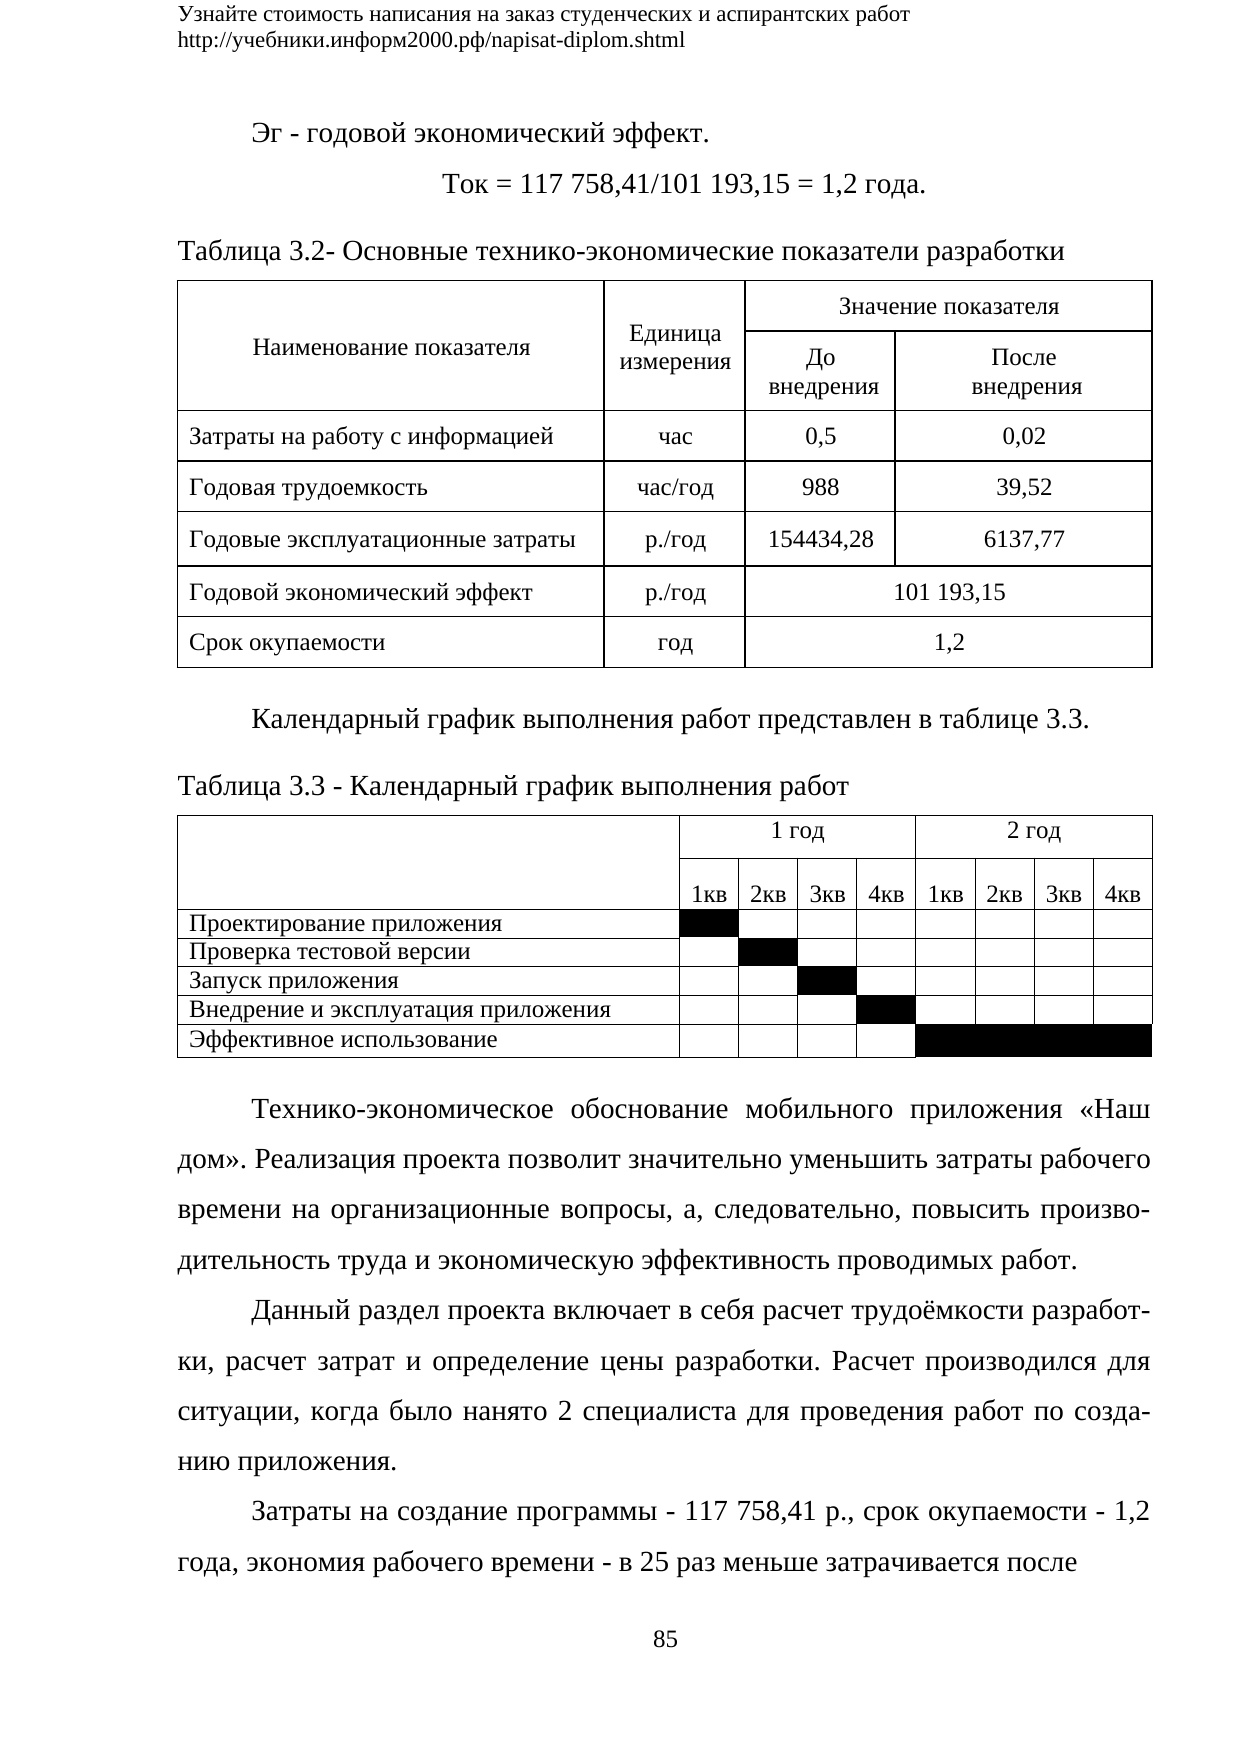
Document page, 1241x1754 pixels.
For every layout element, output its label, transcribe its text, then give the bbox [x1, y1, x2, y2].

table_cell 3кв [1035, 859, 1093, 909]
text Эг - годовой экономический эффект. [177, 115, 1151, 149]
table_cell [1094, 967, 1152, 995]
table_cell [739, 996, 797, 1024]
table_cell 1,2 [746, 617, 1151, 666]
table_cell [1035, 967, 1093, 995]
table_cell Годовой экономический эффект [178, 567, 603, 616]
table_cell [976, 910, 1034, 937]
table_cell 1кв [680, 859, 738, 909]
table_cell 988 [746, 462, 894, 511]
table_cell 0,5 [746, 411, 894, 460]
table_cell час [605, 411, 744, 460]
table_cell [976, 939, 1034, 966]
table_cell Годовые эксплуатационные затраты [178, 512, 603, 565]
table_cell 39,52 [896, 462, 1151, 511]
table_header [178, 816, 679, 909]
table_cell Годовая трудоемкость [178, 462, 603, 511]
table_cell [857, 995, 915, 1024]
table_cell [798, 939, 856, 966]
table_cell [1035, 996, 1093, 1024]
table_cell [680, 910, 738, 937]
table_cell [976, 967, 1034, 995]
table_cell Проверка тестовой версии [178, 939, 679, 966]
table_cell [739, 938, 797, 966]
table_cell 2кв [739, 859, 797, 909]
table_cell [857, 1024, 915, 1057]
text Затраты на создание программы - 117 758,41 р., срок окупаемости - 1,2 года, экономия рабочего времени - в 25 раз меньше затрачивается после [177, 1493, 1151, 1577]
table_header Значение показателя [746, 281, 1151, 330]
table_cell [916, 996, 975, 1024]
table_cell [916, 939, 975, 966]
text Таблица 3.3 - Календарный график выполнения работ [177, 768, 1151, 801]
table_cell [1035, 910, 1093, 937]
table_header 1 год [680, 816, 915, 858]
text Технико-экономическое обоснование мобильного приложения «Наш дом». Реализация проекта позволит значительно уменьшить затраты рабочего времени на организационные вопросы, а, следовательно, повысить произво- дительность труда и экономическую эффективность проводимых работ. [177, 1091, 1151, 1275]
table_cell [798, 966, 856, 995]
table_cell [680, 967, 738, 995]
text Ток = 117 758,41/101 193,15 = 1,2 года. [218, 166, 1150, 199]
table_cell Проектирование приложения [178, 910, 679, 937]
table_header Наименование показателя [178, 281, 603, 410]
table_cell 2кв [976, 859, 1034, 909]
table_cell 0,02 [896, 411, 1151, 460]
table_cell [798, 910, 856, 937]
table_cell [680, 996, 738, 1024]
table_cell [798, 1025, 856, 1057]
text Календарный график выполнения работ представлен в таблице 3.3. [177, 701, 1151, 734]
table_cell [916, 910, 975, 937]
table_cell [1094, 910, 1152, 937]
table_cell Внедрение и эксплуатация приложения [178, 996, 679, 1024]
table_cell До внедрения [746, 332, 894, 410]
table_cell [1094, 996, 1152, 1024]
table_cell [680, 938, 738, 966]
table_cell [1094, 939, 1152, 966]
table_cell [857, 910, 915, 937]
table_cell Запуск приложения [178, 967, 679, 995]
table_cell После внедрения [896, 332, 1151, 410]
table_cell [739, 910, 797, 937]
table_header 2 год [916, 816, 1152, 858]
table_cell 3кв [798, 859, 856, 909]
table_cell [976, 996, 1034, 1024]
table_cell р./год [605, 512, 744, 565]
table_cell 1кв [916, 859, 975, 909]
table_cell 101 193,15 [746, 567, 1151, 616]
table_cell [916, 1024, 1152, 1057]
table_cell [916, 967, 975, 995]
table_cell [680, 1025, 738, 1057]
text Таблица 3.2- Основные технико-экономические показатели разработки [177, 233, 1151, 266]
table_cell [798, 995, 856, 1024]
table_cell Эффективное использование [178, 1025, 679, 1057]
table_cell 4кв [857, 859, 915, 909]
table_cell [857, 939, 915, 966]
table_cell р./год [605, 567, 744, 616]
table_cell [739, 1025, 797, 1057]
table_cell [857, 967, 915, 995]
table_cell 6137,77 [896, 512, 1151, 565]
table_cell год [605, 617, 744, 666]
table_cell Затраты на работу с информацией [178, 411, 603, 460]
text Данный раздел проекта включает в себя расчет трудоёмкости разработ- ки, расчет затрат и определение цены разработки. Расчет производился для ситуации, когда было нанято 2 специалиста для проведения работ по созда- нию приложения. [177, 1292, 1151, 1477]
table_cell Срок окупаемости [178, 617, 603, 666]
table_cell [739, 966, 797, 995]
table_header Единица измерения [605, 281, 744, 410]
table_cell [1035, 939, 1093, 966]
table_cell час/год [605, 462, 744, 511]
table_cell 4кв [1094, 859, 1152, 909]
table_cell 154434,28 [746, 512, 894, 565]
